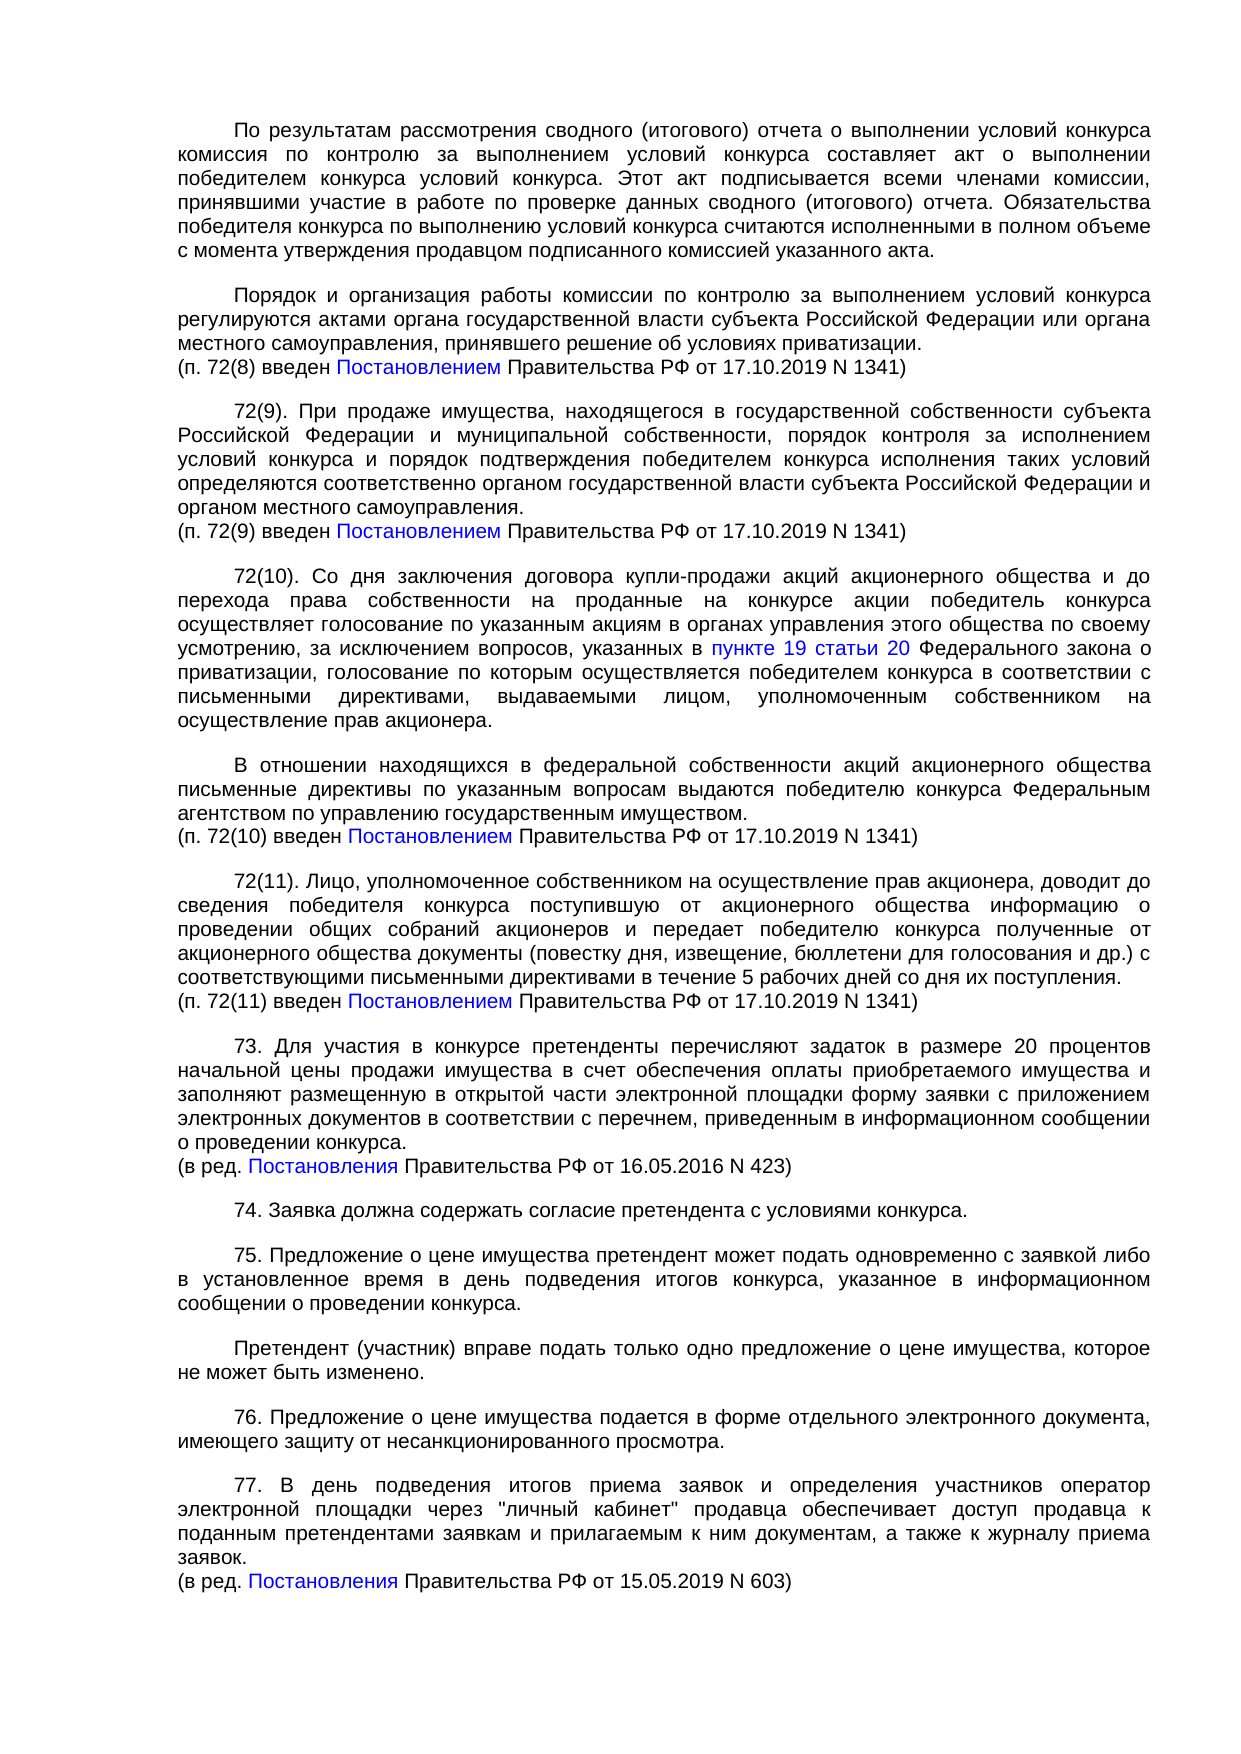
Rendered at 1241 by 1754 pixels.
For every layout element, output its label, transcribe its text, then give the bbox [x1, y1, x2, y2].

text В отношении находящихся в федеральной собственности акций акционерного общества письменные директивы по указанным вопросам выдаются победителю конкурса Федеральным агентством по управлению государственным имуществом. [177, 752, 1152, 824]
text По результатам рассмотрения сводного (итогового) отчета о выполнении условий конкурса комиссия по контролю за выполнением условий конкурса составляет акт о выполнении победителем конкурса условий конкурса. Этот акт подписывается всеми членами комиссии, принявшими участие в работе по проверке данных сводного (итогового) отчета. Обязательства победителя конкурса по выполнению условий конкурса считаются исполненными в полном объеме с момента утверждения продавцом подписанного комиссией указанного акта. [177, 118, 1152, 262]
text Претендент (участник) вправе подать только одно предложение о цене имущества, которое не может быть изменено. [177, 1336, 1152, 1384]
text 72(11). Лицо, уполномоченное собственником на осуществление прав акционера, доводит до сведения победителя конкурса поступившую от акционерного общества информацию о проведении общих собраний акционеров и передает победителю конкурса полученные от акционерного общества документы (повестку дня, извещение, бюллетени для голосования и др.) с соответствующими письменными директивами в течение 5 рабочих дней со дня их поступления. [177, 869, 1152, 989]
text 74. Заявка должна содержать согласие претендента с условиями конкурса. [177, 1198, 1152, 1222]
text (п. 72(9) введен Постановлением Правительства РФ от 17.10.2019 N 1341) [177, 519, 1152, 543]
text (п. 72(11) введен Постановлением Правительства РФ от 17.10.2019 N 1341) [177, 989, 1152, 1013]
text 72(10). Со дня заключения договора купли-продажи акций акционерного общества и до перехода права собственности на проданные на конкурсе акции победитель конкурса осуществляет голосование по указанным акциям в органах управления этого общества по своему усмотрению, за исключением вопросов, указанных в пункте 19 статьи 20 Федерального закона о приватизации, голосование по которым осуществляется победителем конкурса в соответствии с письменными директивами, выдаваемыми лицом, уполномоченным собственником на осуществление прав акционера. [177, 564, 1152, 732]
text 73. Для участия в конкурсе претенденты перечисляют задаток в размере 20 процентов начальной цены продажи имущества в счет обеспечения оплаты приобретаемого имущества и заполняют размещенную в открытой части электронной площадки форму заявки с приложением электронных документов в соответствии с перечнем, приведенным в информационном сообщении о проведении конкурса. [177, 1034, 1152, 1153]
text (в ред. Постановления Правительства РФ от 16.05.2016 N 423) [177, 1153, 1152, 1177]
text Порядок и организация работы комиссии по контролю за выполнением условий конкурса регулируются актами органа государственной власти субъекта Российской Федерации или органа местного самоуправления, принявшего решение об условиях приватизации. [177, 283, 1152, 354]
text (п. 72(10) введен Постановлением Правительства РФ от 17.10.2019 N 1341) [177, 824, 1152, 848]
text (в ред. Постановления Правительства РФ от 15.05.2019 N 603) [177, 1569, 1152, 1593]
text (п. 72(8) введен Постановлением Правительства РФ от 17.10.2019 N 1341) [177, 354, 1152, 378]
text 77. В день подведения итогов приема заявок и определения участников оператор электронной площадки через "личный кабинет" продавца обеспечивает доступ продавца к поданным претендентами заявкам и прилагаемым к ним документам, а также к журналу приема заявок. [177, 1473, 1152, 1569]
text 75. Предложение о цене имущества претендент может подать одновременно с заявкой либо в установленное время в день подведения итогов конкурса, указанное в информационном сообщении о проведении конкурса. [177, 1243, 1152, 1315]
text 76. Предложение о цене имущества подается в форме отдельного электронного документа, имеющего защиту от несанкционированного просмотра. [177, 1404, 1152, 1452]
text 72(9). При продаже имущества, находящегося в государственной собственности субъекта Российской Федерации и муниципальной собственности, порядок контроля за исполнением условий конкурса и порядок подтверждения победителем конкурса исполнения таких условий определяются соответственно органом государственной власти субъекта Российской Федерации и органом местного самоуправления. [177, 399, 1152, 519]
